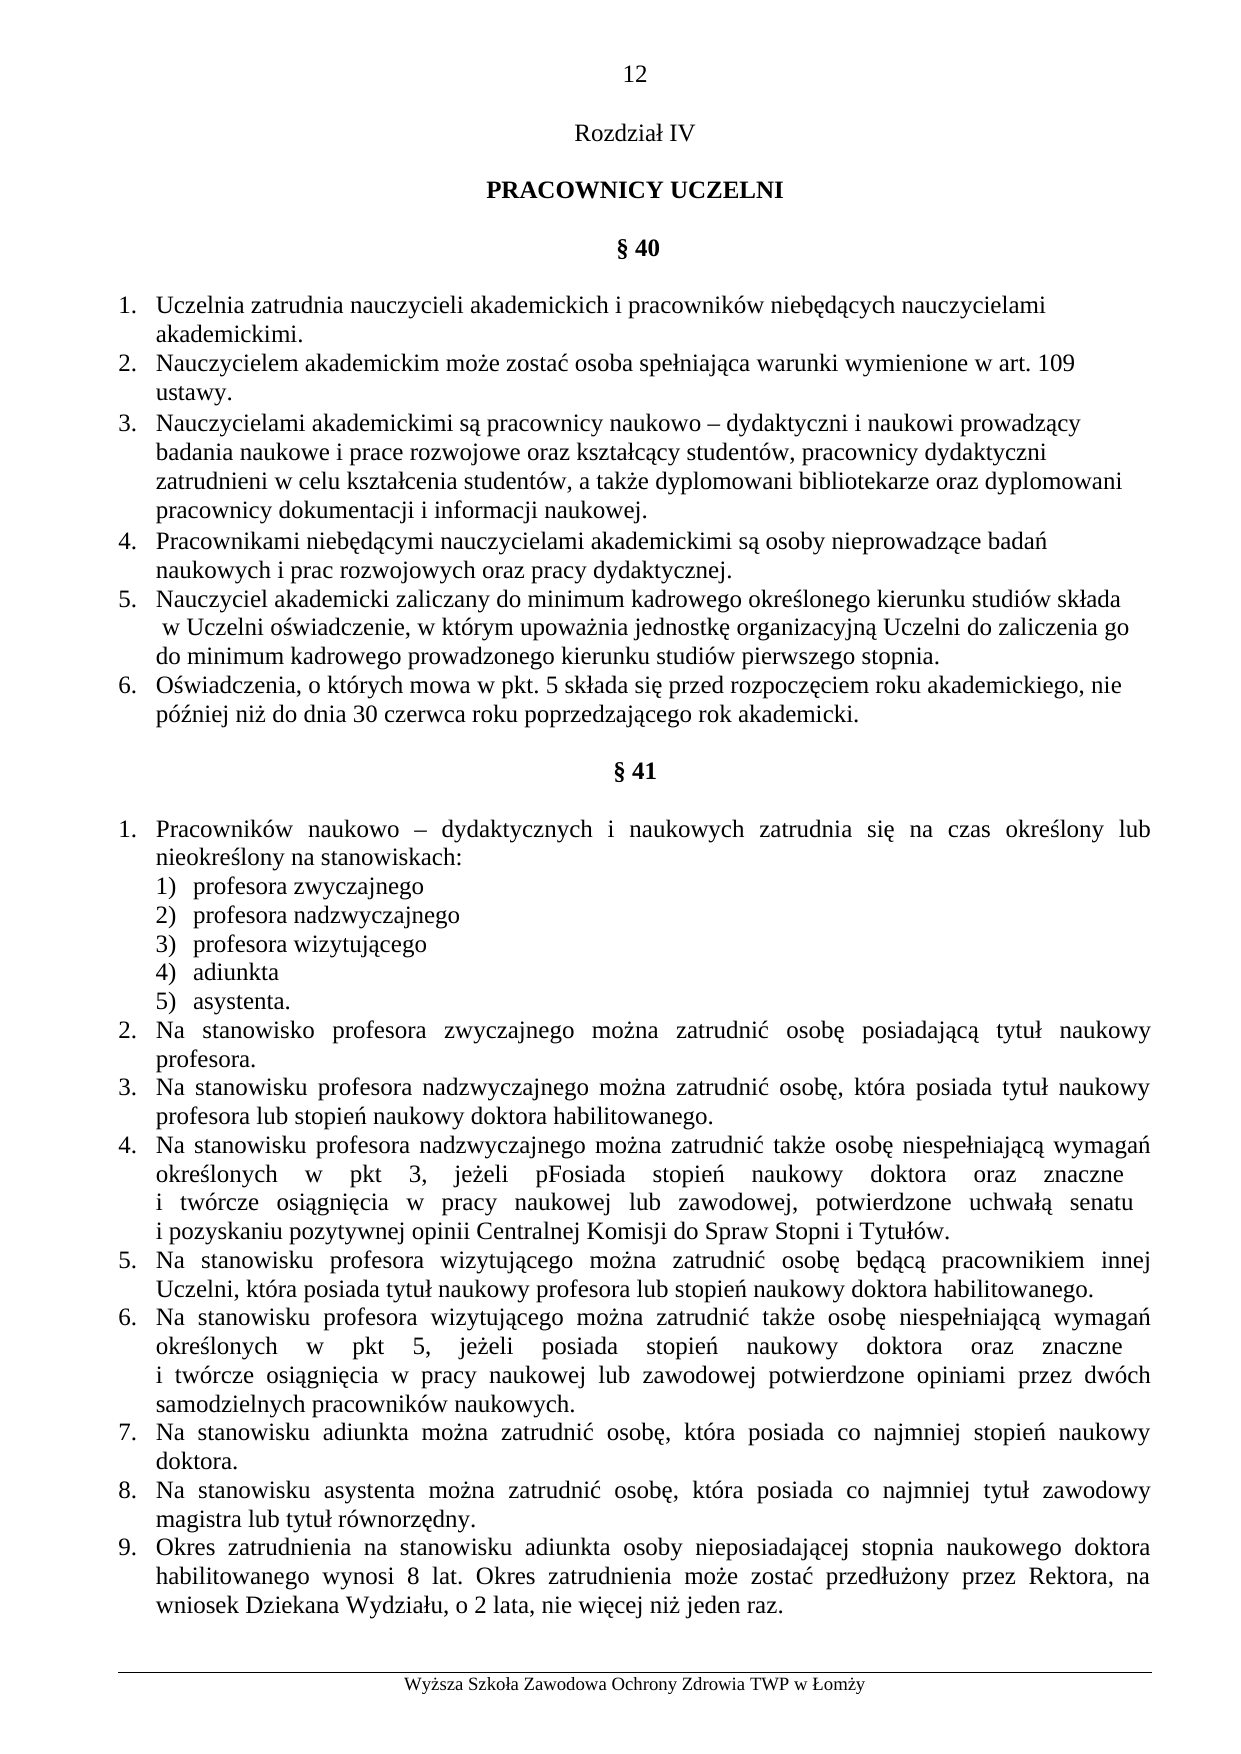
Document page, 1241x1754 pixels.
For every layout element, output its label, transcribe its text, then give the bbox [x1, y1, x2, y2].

list Na stanowisku profesora wizytującego można zatrudnić także osobę niespełniającą wymagań określonych w pkt 5, jeżeli posiada stopień naukowy doktora oraz znaczne i twórcze osiągnięcia w pracy naukowej lub zawodowej potwierdzone opiniami przez dwóch samodzielnych pracowników naukowych. [118, 1302, 1152, 1417]
list profesora zwyczajnego [155, 871, 1152, 900]
list profesora wizytującego [155, 929, 1152, 957]
text § 40 [118, 233, 1152, 262]
list Uczelnia zatrudnia nauczycieli akademickich i pracowników niebędących nauczycielami akademickimi. [118, 291, 1152, 348]
list profesora nadzwyczajnego [155, 900, 1152, 929]
list Pracowników naukowo – dydaktycznych i naukowych zatrudnia się na czas określony lub nieokreślony na stanowiskach: [118, 814, 1152, 871]
list Nauczycielami akademickimi są pracownicy naukowo – dydaktyczni i naukowi prowadzący badania naukowe i prace rozwojowe oraz kształcący studentów, pracownicy dydaktyczni zatrudnieni w celu kształcenia studentów, a także dyplomowani bibliotekarze oraz dyplomowani pracownicy dokumentacji i informacji naukowej. [118, 408, 1152, 523]
list Pracownikami niebędącymi nauczycielami akademickimi są osoby nieprowadzące badań naukowych i prac rozwojowych oraz pracy dydaktycznej. [118, 526, 1152, 584]
list Na stanowisku profesora nadzwyczajnego można zatrudnić osobę, która posiada tytuł naukowy profesora lub stopień naukowy doktora habilitowanego. [118, 1072, 1152, 1130]
list Okres zatrudnienia na stanowisku adiunkta osoby nieposiadającej stopnia naukowego doktora habilitowanego wynosi 8 lat. Okres zatrudnienia może zostać przedłużony przez Rektora, na wniosek Dziekana Wydziału, o 2 lata, nie więcej niż jeden raz. [118, 1532, 1152, 1619]
list Na stanowisku profesora wizytującego można zatrudnić osobę będącą pracownikiem innej Uczelni, która posiada tytuł naukowy profesora lub stopień naukowy doktora habilitowanego. [118, 1245, 1152, 1302]
list Na stanowisku asystenta można zatrudnić osobę, która posiada co najmniej tytuł zawodowy magistra lub tytuł równorzędny. [118, 1475, 1152, 1532]
list asystenta. [155, 986, 1152, 1015]
list Nauczycielem akademickim może zostać osoba spełniająca warunki wymienione w art. 109 ustawy. [118, 348, 1152, 406]
text Rozdział IV [118, 118, 1152, 147]
list adiunkta [155, 957, 1152, 986]
text § 41 [118, 756, 1152, 785]
list Na stanowisku adiunkta można zatrudnić osobę, która posiada co najmniej stopień naukowy doktora. [118, 1417, 1152, 1475]
list Oświadczenia, o których mowa w pkt. 5 składa się przed rozpoczęciem roku akademickiego, nie później niż do dnia 30 czerwca roku poprzedzającego rok akademicki. [118, 670, 1152, 727]
text PRACOWNICY UCZELNI [118, 176, 1152, 204]
list Na stanowisko profesora zwyczajnego można zatrudnić osobę posiadającą tytuł naukowy profesora. [118, 1015, 1152, 1072]
list Nauczyciel akademicki zaliczany do minimum kadrowego określonego kierunku studiów składa w Uczelni oświadczenie, w którym upoważnia jednostkę organizacyjną Uczelni do zaliczenia go do minimum kadrowego prowadzonego kierunku studiów pierwszego stopnia. [118, 584, 1152, 670]
list Na stanowisku profesora nadzwyczajnego można zatrudnić także osobę niespełniającą wymagań określonych w pkt 3, jeżeli pFosiada stopień naukowy doktora oraz znaczne i twórcze osiągnięcia w pracy naukowej lub zawodowej, potwierdzone uchwałą senatu i pozyskaniu pozytywnej opinii Centralnej Komisji do Spraw Stopni i Tytułów. [118, 1130, 1152, 1245]
